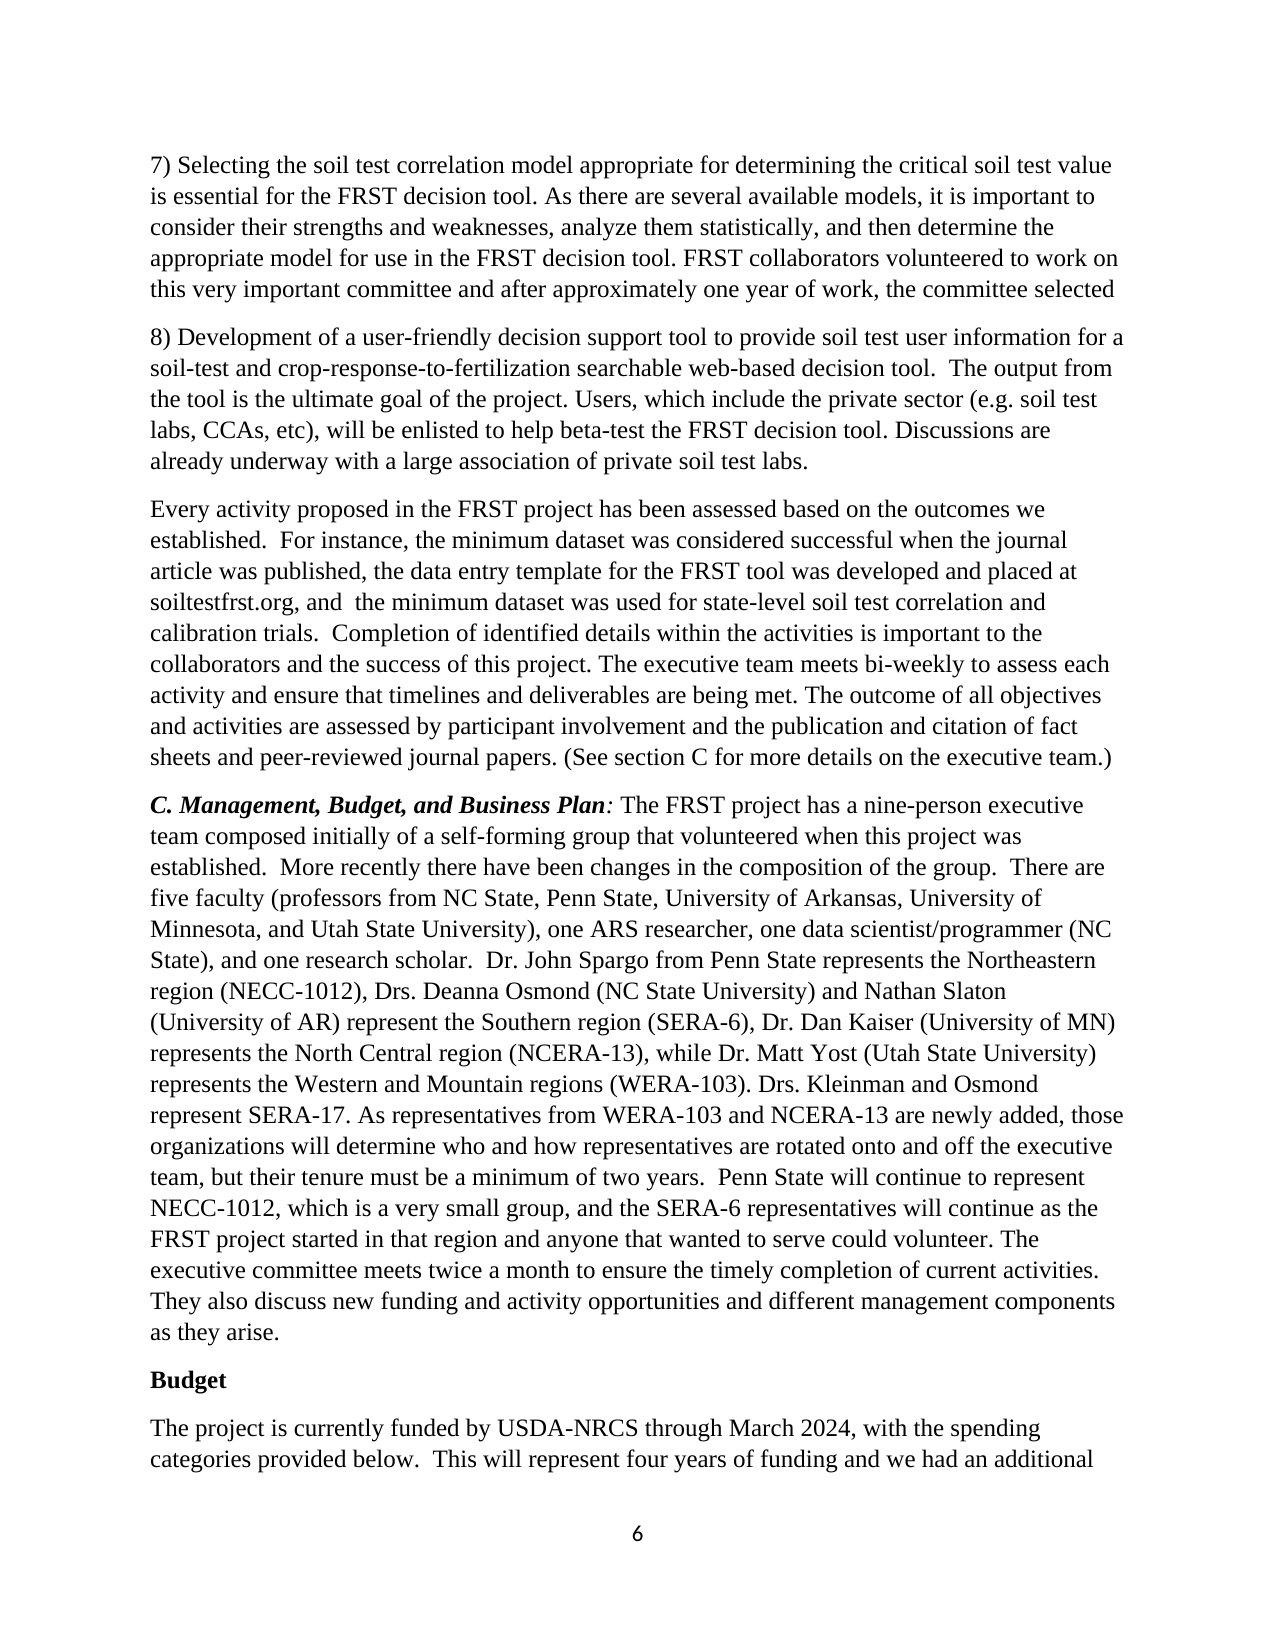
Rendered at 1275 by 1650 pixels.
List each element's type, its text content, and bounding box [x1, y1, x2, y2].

text 8) Development of a user-friendly decision support tool to provide soil test user information for a soil-test and crop-response-to-fertilization searchable web-based decision tool. The output from the tool is the ultimate goal of the project. Users, which include the private sector (e.g. soil test labs, CCAs, etc), will be enlisted to help beta-test the FRST decision tool. Discussions are already underway with a large association of private soil test labs. [150, 322, 1125, 475]
text 7) Selecting the soil test correlation model appropriate for determining the critical soil test value is essential for the FRST decision tool. As there are several available models, it is important to consider their strengths and weaknesses, analyze them statistically, and then determine the appropriate model for use in the FRST decision tool. FRST collaborators volunteered to work on this very important committee and after approximately one year of work, the committee selected [150, 150, 1125, 303]
text Budget [150, 1365, 1125, 1394]
text Every activity proposed in the FRST project has been assessed based on the outcomes we established. For instance, the minimum dataset was considered successful when the journal article was published, the data entry template for the FRST tool was developed and placed at soiltestfrst.org, and the minimum dataset was used for state-level soil test correlation and calibration trials. Completion of identified details within the activities is important to the collaborators and the success of this project. The executive team meets bi-weekly to assess each activity and ensure that timelines and deliverables are being met. The outcome of all objectives and activities are assessed by participant involvement and the publication and citation of fact sheets and peer-reviewed journal papers. (See section C for more details on the executive team.) [150, 494, 1125, 771]
text C. Management, Budget, and Business Plan: The FRST project has a nine-person executive team composed initially of a self-forming group that volunteered when this project was established. More recently there have been changes in the composition of the group. There are five faculty (professors from NC State, Penn State, University of Arkansas, University of Minnesota, and Utah State University), one ARS researcher, one data scientist/programmer (NC State), and one research scholar. Dr. John Spargo from Penn State represents the Northeastern region (NECC-1012), Drs. Deanna Osmond (NC State University) and Nathan Slaton (University of AR) represent the Southern region (SERA-6), Dr. Dan Kaiser (University of MN) represents the North Central region (NCERA-13), while Dr. Matt Yost (Utah State University) represents the Western and Mountain regions (WERA-103). Drs. Kleinman and Osmond represent SERA-17. As representatives from WERA-103 and NCERA-13 are newly added, those organizations will determine who and how representatives are rotated onto and off the executive team, but their tenure must be a minimum of two years. Penn State will continue to represent NECC-1012, which is a very small group, and the SERA-6 representatives will continue as the FRST project started in that region and anyone that wanted to serve could volunteer. The executive committee meets twice a month to ensure the timely completion of current activities. They also discuss new funding and activity opportunities and different management components as they arise. [150, 790, 1125, 1346]
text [150, 1413, 1125, 1473]
